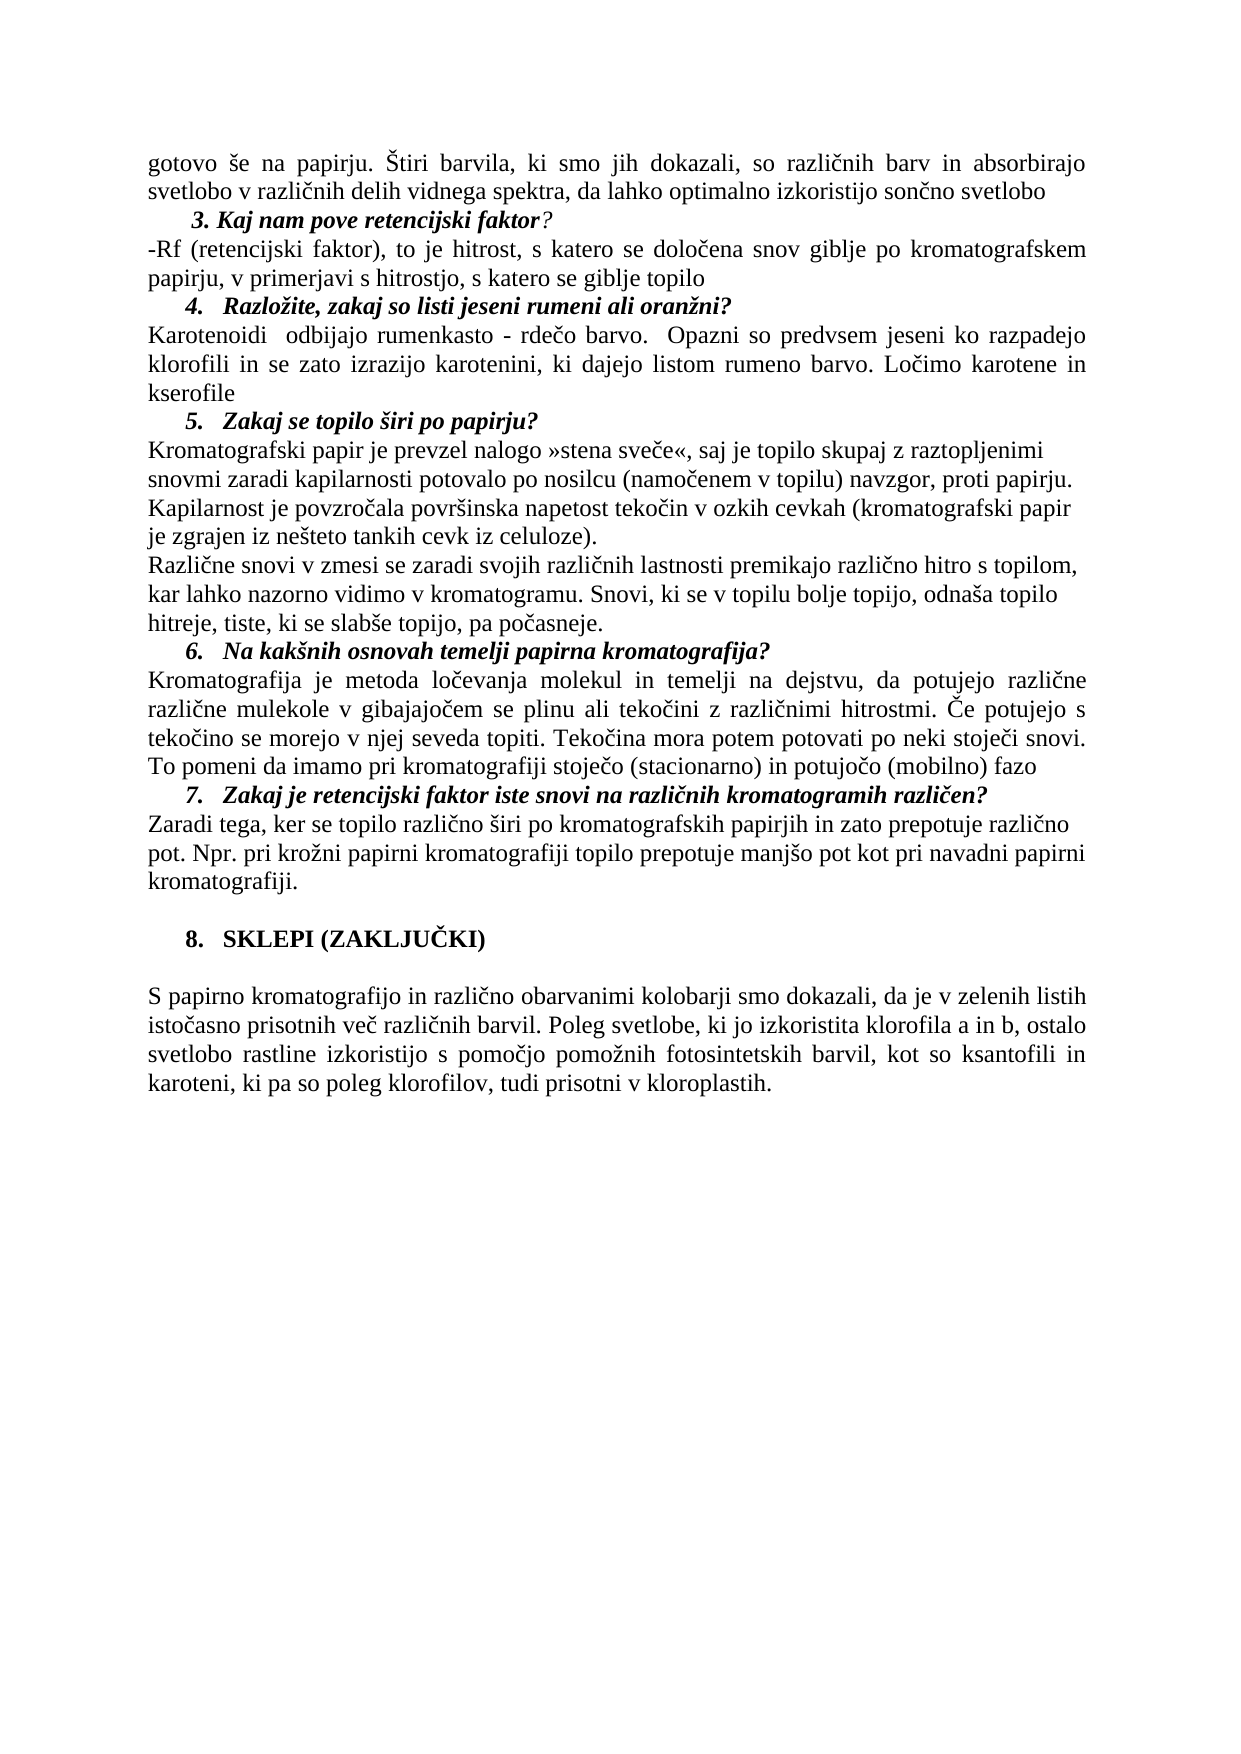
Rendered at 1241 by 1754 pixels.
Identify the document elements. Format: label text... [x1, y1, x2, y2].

text S papirno kromatografijo in različno obarvanimi kolobarji smo dokazali, da je v zelenih listih istočasno prisotnih več različnih barvil. Poleg svetlobe, ki jo izkoristita klorofila a in b, ostalo svetlobo rastline izkoristijo s pomočjo pomožnih fotosintetskih barvil, kot so ksantofili in karoteni, ki pa so poleg klorofilov, tudi prisotni v kloroplastih. [148, 981, 1087, 1096]
text Različne snovi v zmesi se zaradi svojih različnih lastnosti premikajo različno hitro s topilom, kar lahko nazorno vidimo v kromatogramu. Snovi, ki se v topilu bolje topijo, odnaša topilo hitreje, tiste, ki se slabše topijo, pa počasneje. [148, 550, 1087, 636]
text -Rf (retencijski faktor), to je hitrost, s katero se določena snov giblje po kromatografskem papirju, v primerjavi s hitrostjo, s katero se giblje topilo [148, 234, 1087, 291]
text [148, 148, 1087, 205]
text Kromatografija je metoda ločevanja molekul in temelji na dejstvu, da potujejo različne različne mulekole v gibajajočem se plinu ali tekočini z različnimi hitrostmi. Če potujejo s tekočino se morejo v njej seveda topiti. Tekočina mora potem potovati po neki stoječi snovi. To pomeni da imamo pri kromatografiji stoječo (stacionarno) in potujočo (mobilno) fazo [148, 665, 1087, 780]
list Zakaj se topilo širi po papirju? [185, 406, 1087, 435]
list Razložite, zakaj so listi jeseni rumeni ali oranžni? [185, 291, 1087, 320]
text 3. Kaj nam pove retencijski faktor? [148, 205, 1087, 234]
list Kromatografski papir je prevzel nalogo »stena sveče«, saj je topilo skupaj z raztopljenimi snovmi zaradi kapilarnosti potovalo po nosilcu (namočenem v topilu) navzgor, proti papirju. Kapilarnost je povzročala površinska napetost tekočin v ozkih cevkah (kromatografski papir je zgrajen iz nešteto tankih cevk iz celuloze). [148, 435, 1087, 550]
text Karotenoidi odbijajo rumenkasto - rdečo barvo. Opazni so predvsem jeseni ko razpadejo klorofili in se zato izrazijo karotenini, ki dajejo listom rumeno barvo. Ločimo karotene in kserofile [148, 320, 1087, 406]
list Na kakšnih osnovah temelji papirna kromatografija? [185, 636, 1087, 665]
list Zakaj je retencijski faktor iste snovi na različnih kromatogramih različen? [185, 780, 1087, 809]
text Zaradi tega, ker se topilo različno širi po kromatografskih papirjih in zato prepotuje različno pot. Npr. pri krožni papirni kromatografiji topilo prepotuje manjšo pot kot pri navadni papirni kromatografiji. [148, 809, 1087, 895]
list SKLEPI (ZAKLJUČKI) [185, 924, 1087, 953]
